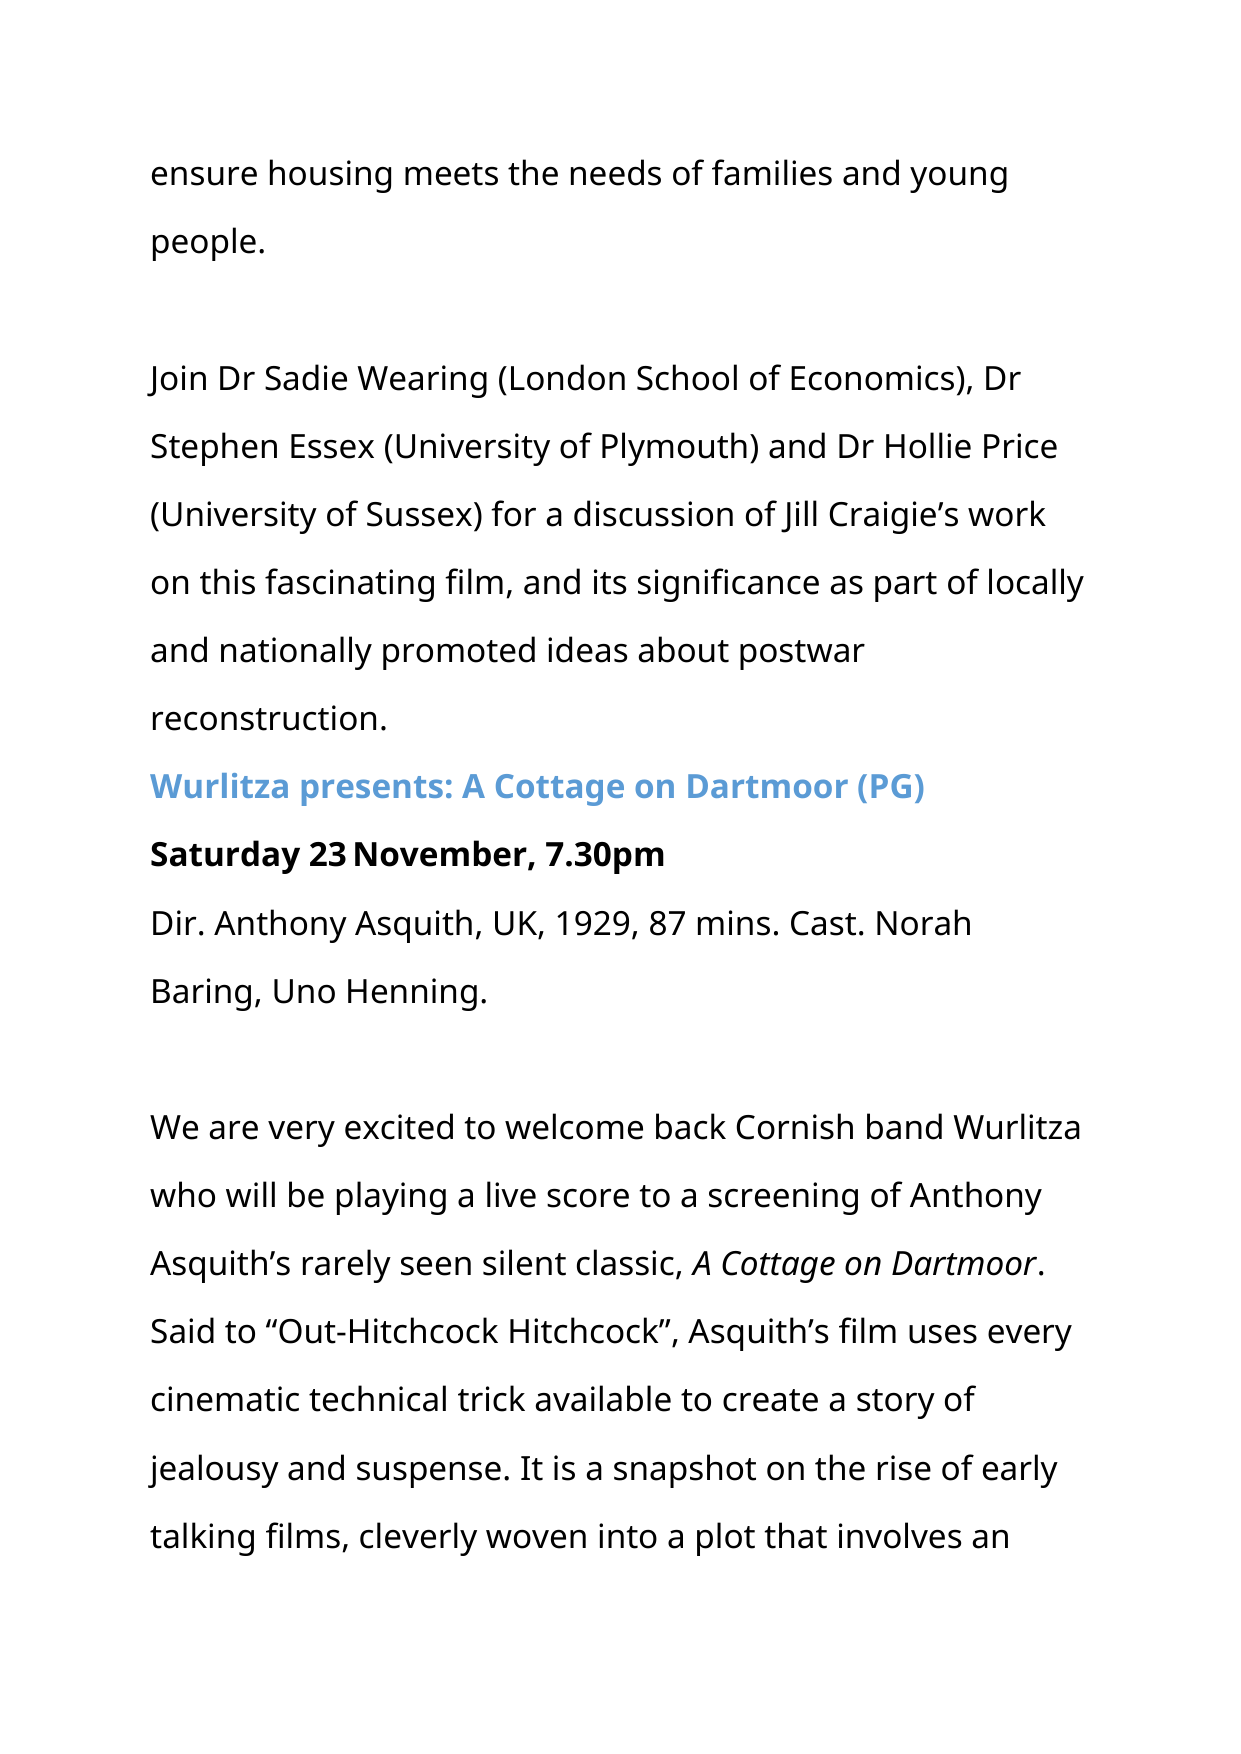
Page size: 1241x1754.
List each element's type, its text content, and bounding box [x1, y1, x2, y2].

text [150, 150, 1090, 740]
text Wurlitza presents: A Cottage on Dartmoor (PG) [150, 763, 1090, 808]
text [150, 1104, 1090, 1558]
text Saturday 23 November, 7.30pm [150, 831, 1090, 877]
text Dir. Anthony Asquith, UK, 1929, 87 mins. Cast. Norah Baring, Uno Henning. [150, 899, 1090, 1013]
